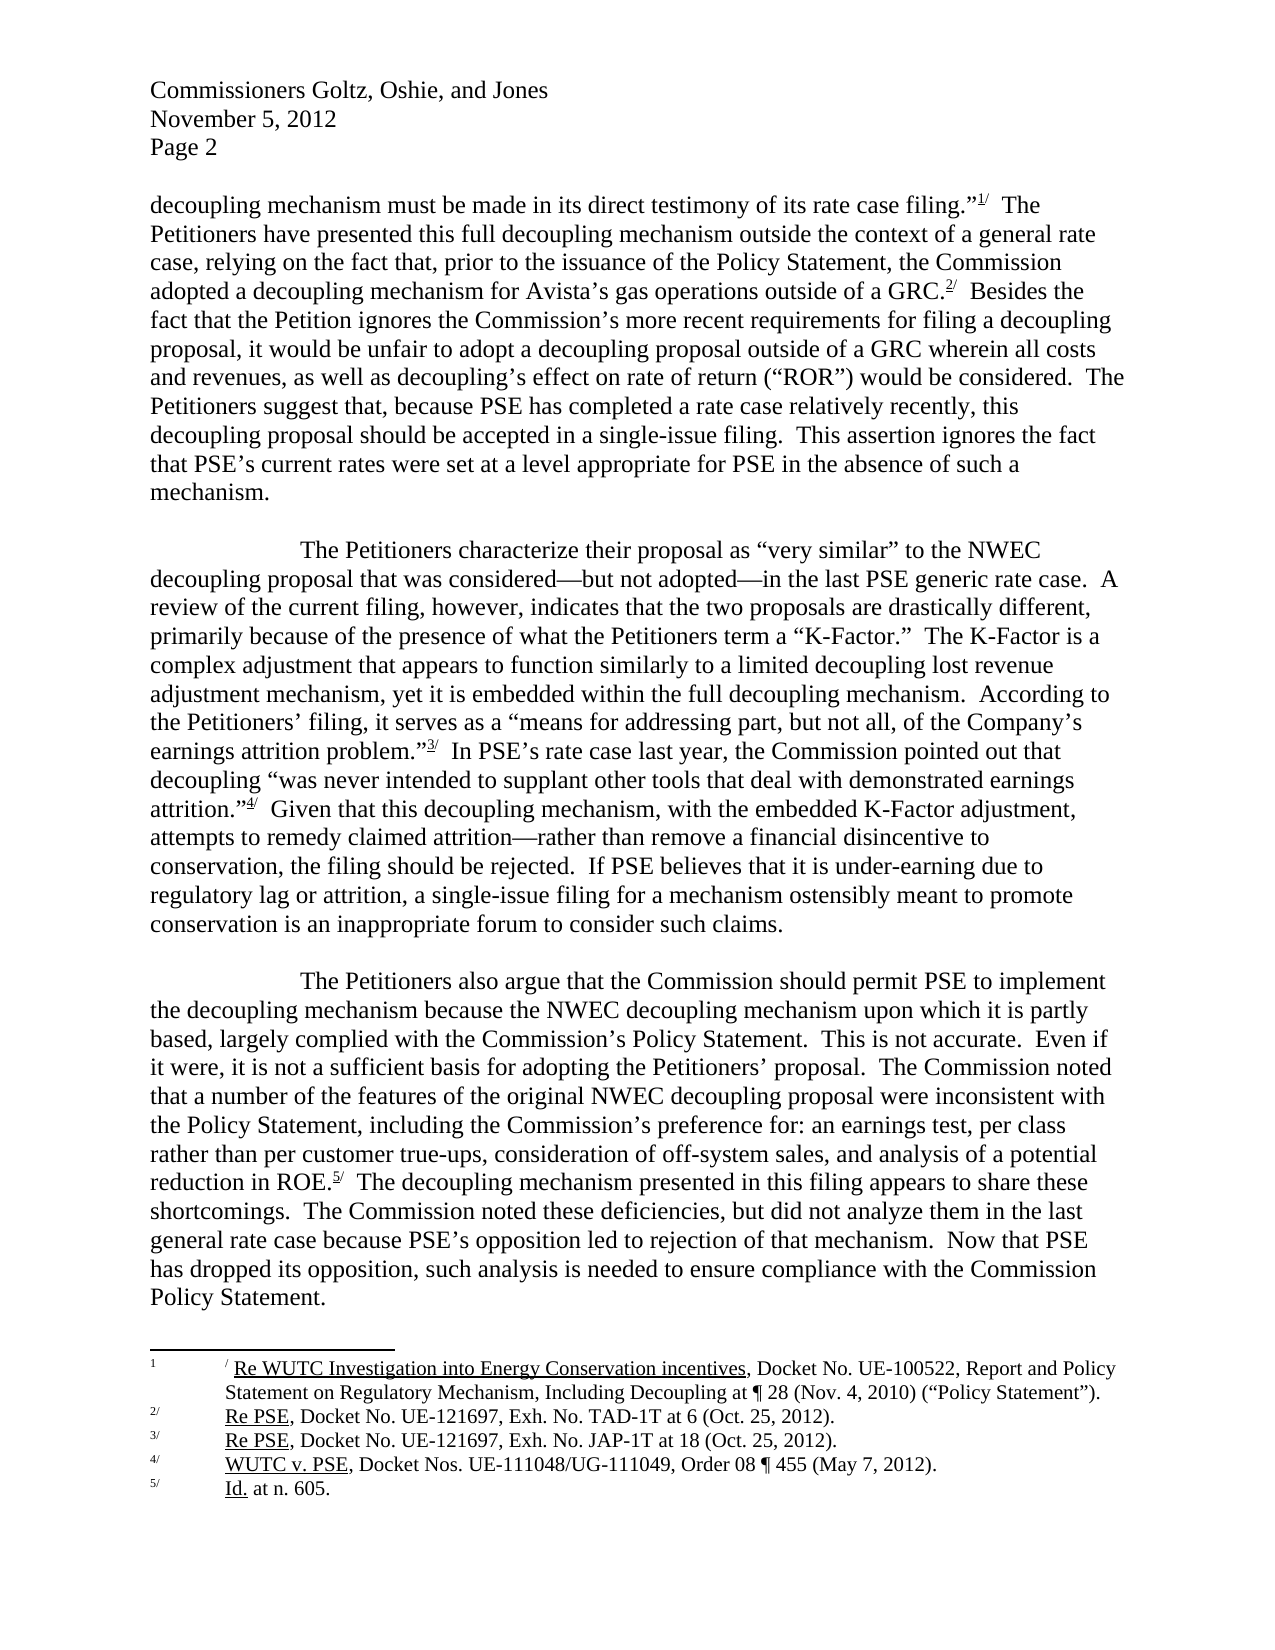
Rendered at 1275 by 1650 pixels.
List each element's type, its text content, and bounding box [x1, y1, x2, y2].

text The Petitioners characterize their proposal as “very similar” to the NWEC decoupling proposal that was considered—but not adopted—in the last PSE generic rate case. A review of the current filing, however, indicates that the two proposals are drastically different, primarily because of the presence of what the Petitioners term a “K-Factor.” The K-Factor is a complex adjustment that appears to function similarly to a limited decoupling lost revenue adjustment mechanism, yet it is embedded within the full decoupling mechanism. According to the Petitioners’ filing, it serves as a “means for addressing part, but not all, of the Company’s earnings attrition problem.”/ In PSE’s rate case last year, the Commission pointed out that decoupling “was never intended to supplant other tools that deal with demonstrated earnings attrition.”/ Given that this decoupling mechanism, with the embedded K-Factor adjustment, attempts to remedy claimed attrition—rather than remove a financial disincentive to conservation, the filing should be rejected. If PSE believes that it is under-earning due to regulatory lag or attrition, a single-issue filing for a mechanism ostensibly meant to promote conservation is an inappropriate forum to consider such claims. [150, 535, 1125, 937]
text The Petitioners also argue that the Commission should permit PSE to implement the decoupling mechanism because the NWEC decoupling mechanism upon which it is partly based, largely complied with the Commission’s Policy Statement. This is not accurate. Even if it were, it is not a sufficient basis for adopting the Petitioners’ proposal. The Commission noted that a number of the features of the original NWEC decoupling proposal were inconsistent with the Policy Statement, including the Commission’s preference for: an earnings test, per class rather than per customer true-ups, consideration of off-system sales, and analysis of a potential reduction in ROE./ The decoupling mechanism presented in this filing appears to share these shortcomings. The Commission noted these deficiencies, but did not analyze them in the last general rate case because PSE’s opposition led to rejection of that mechanism. Now that PSE has dropped its opposition, such analysis is needed to ensure compliance with the Commission Policy Statement. [150, 966, 1125, 1311]
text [150, 190, 1125, 506]
